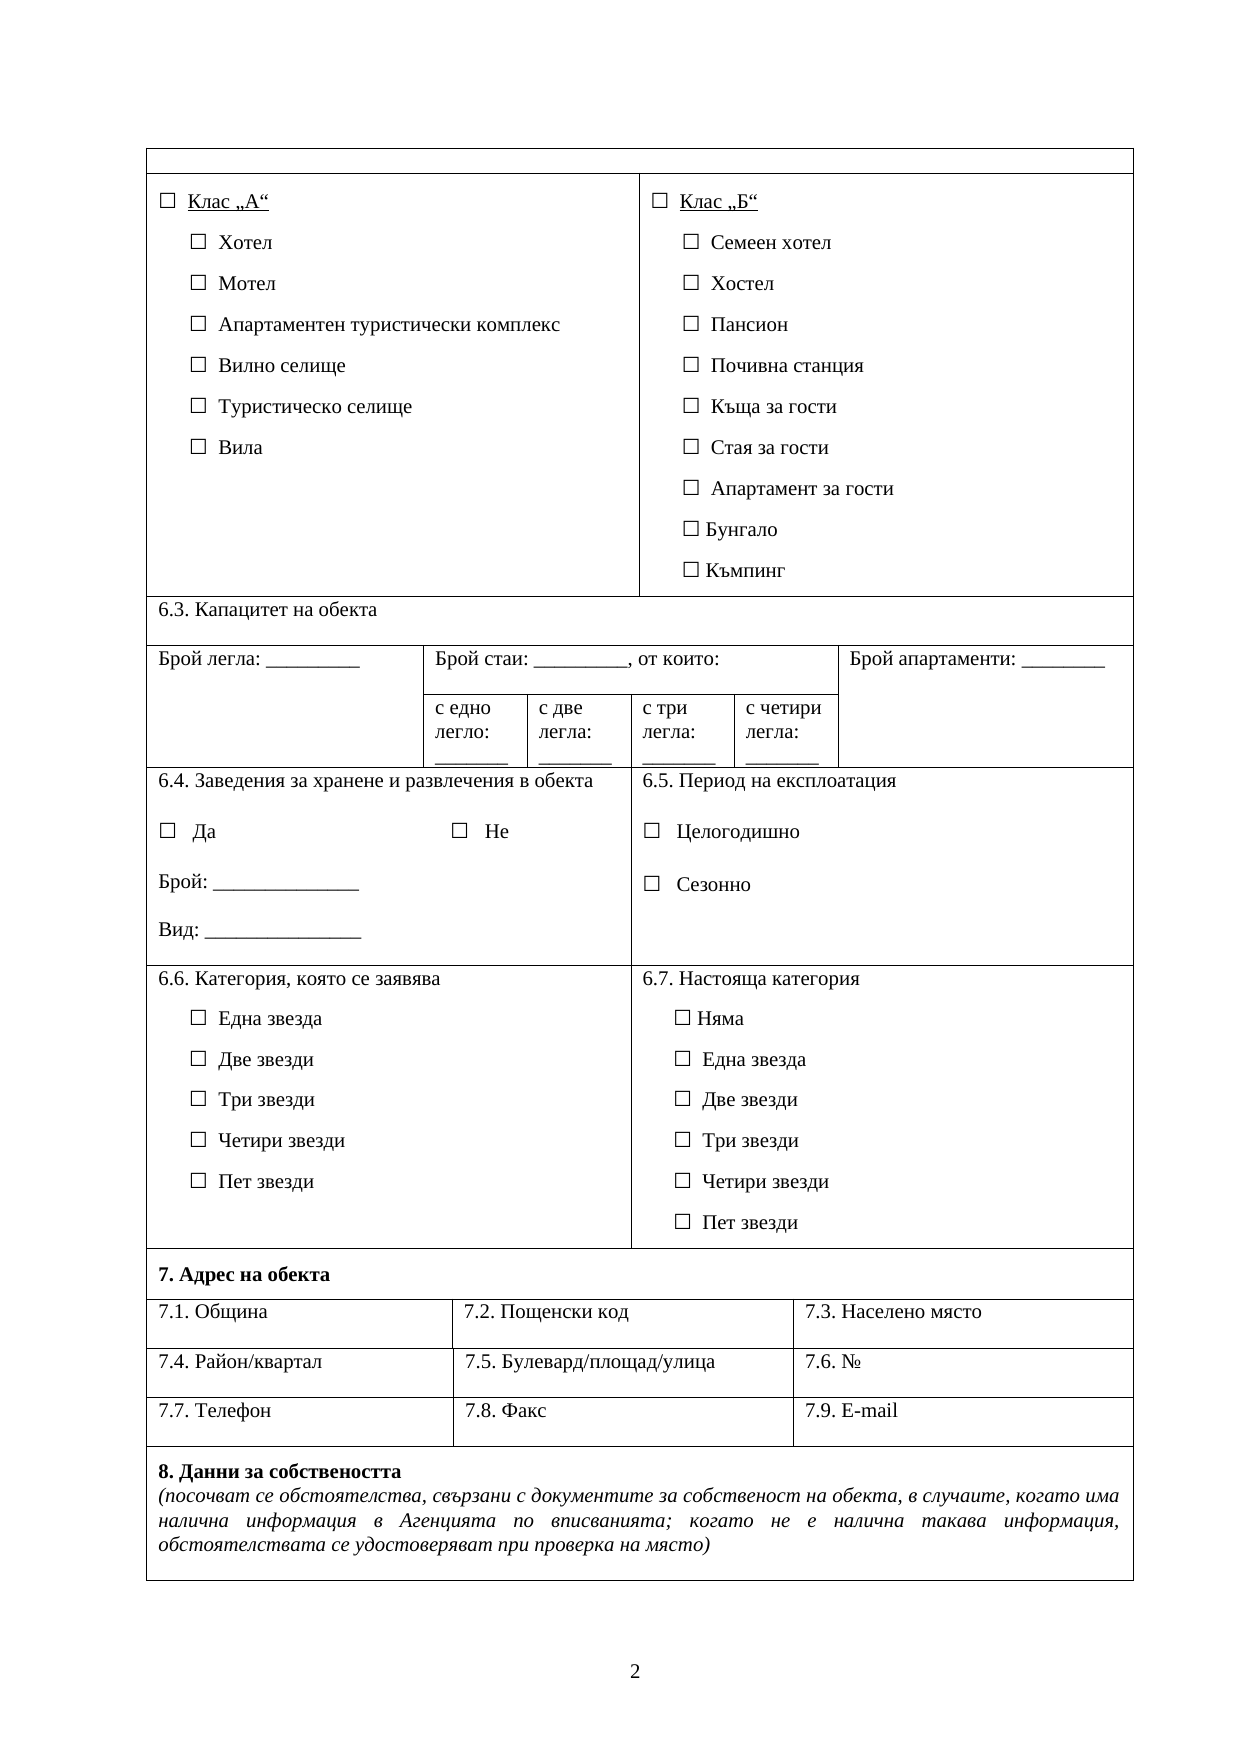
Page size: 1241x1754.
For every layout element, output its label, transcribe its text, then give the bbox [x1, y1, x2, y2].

table_cell с две легла: _______ [528, 695, 631, 767]
table_cell Клас „А“ Хотел Мотел Апартаментен туристически комплекс Вилно селище Туристическо селище Вила [147, 174, 639, 596]
table_cell 7.9. Е-mail [794, 1398, 1133, 1446]
table_cell 7.7. Телефон [147, 1398, 453, 1446]
table_cell 6.7. Настояща категория Няма Една звезда Две звезди Три звезди Четири звезди Пет звезди [632, 966, 1133, 1248]
table_cell с четири легла: _______ [735, 695, 838, 767]
table_cell 7.2. Пощенски код [453, 1300, 793, 1348]
table_cell 7.8. Факс [454, 1398, 793, 1446]
table_cell 7.6. № [794, 1349, 1133, 1397]
table_cell Брой апартаменти: ________ [839, 646, 1133, 767]
table_cell с едно легло: _______ [424, 695, 527, 767]
table_cell 7. Адрес на обекта [147, 1249, 1133, 1298]
table_cell 6.3. Капацитет на обекта [147, 597, 1133, 645]
table_cell 6.6. Категория, която се заявява Една звезда Две звезди Три звезди Четири звезди Пет звезди [147, 966, 631, 1248]
table_cell с три легла: _______ [632, 695, 734, 767]
table_cell 7.5. Булевард/площад/улица [454, 1349, 793, 1397]
table_cell 7.1. Община [147, 1300, 452, 1348]
table_cell 7.4. Район/квартал [147, 1349, 453, 1397]
table_cell 6.5. Период на експлоатация Целогодишно Сезонно [632, 768, 1133, 965]
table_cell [147, 149, 1133, 173]
table_cell 6.4. Заведения за хранене и развлечения в обекта Да Не Брой: ______________ Вид: _______________ [147, 768, 631, 965]
table_cell 8. Данни за собствеността (посочват се обстоятелства, свързани с документите за собственост на обекта, в случаите, когато има налична информация в Агенцията по вписванията; когато не е налична такава информация, обстоятелствата се удостоверяват при проверка на място) [147, 1447, 1133, 1580]
table_cell Клас „Б“ Семеен хотел Хостел Пансион Почивна станция Къща за гости Стая за гости Апартамент за гости Бунгало Къмпинг [640, 174, 1133, 596]
table_cell Брой стаи: _________, от които: [424, 646, 838, 694]
table_cell 7.3. Населено място [794, 1300, 1133, 1348]
table_cell Брой легла: _________ [147, 646, 423, 767]
